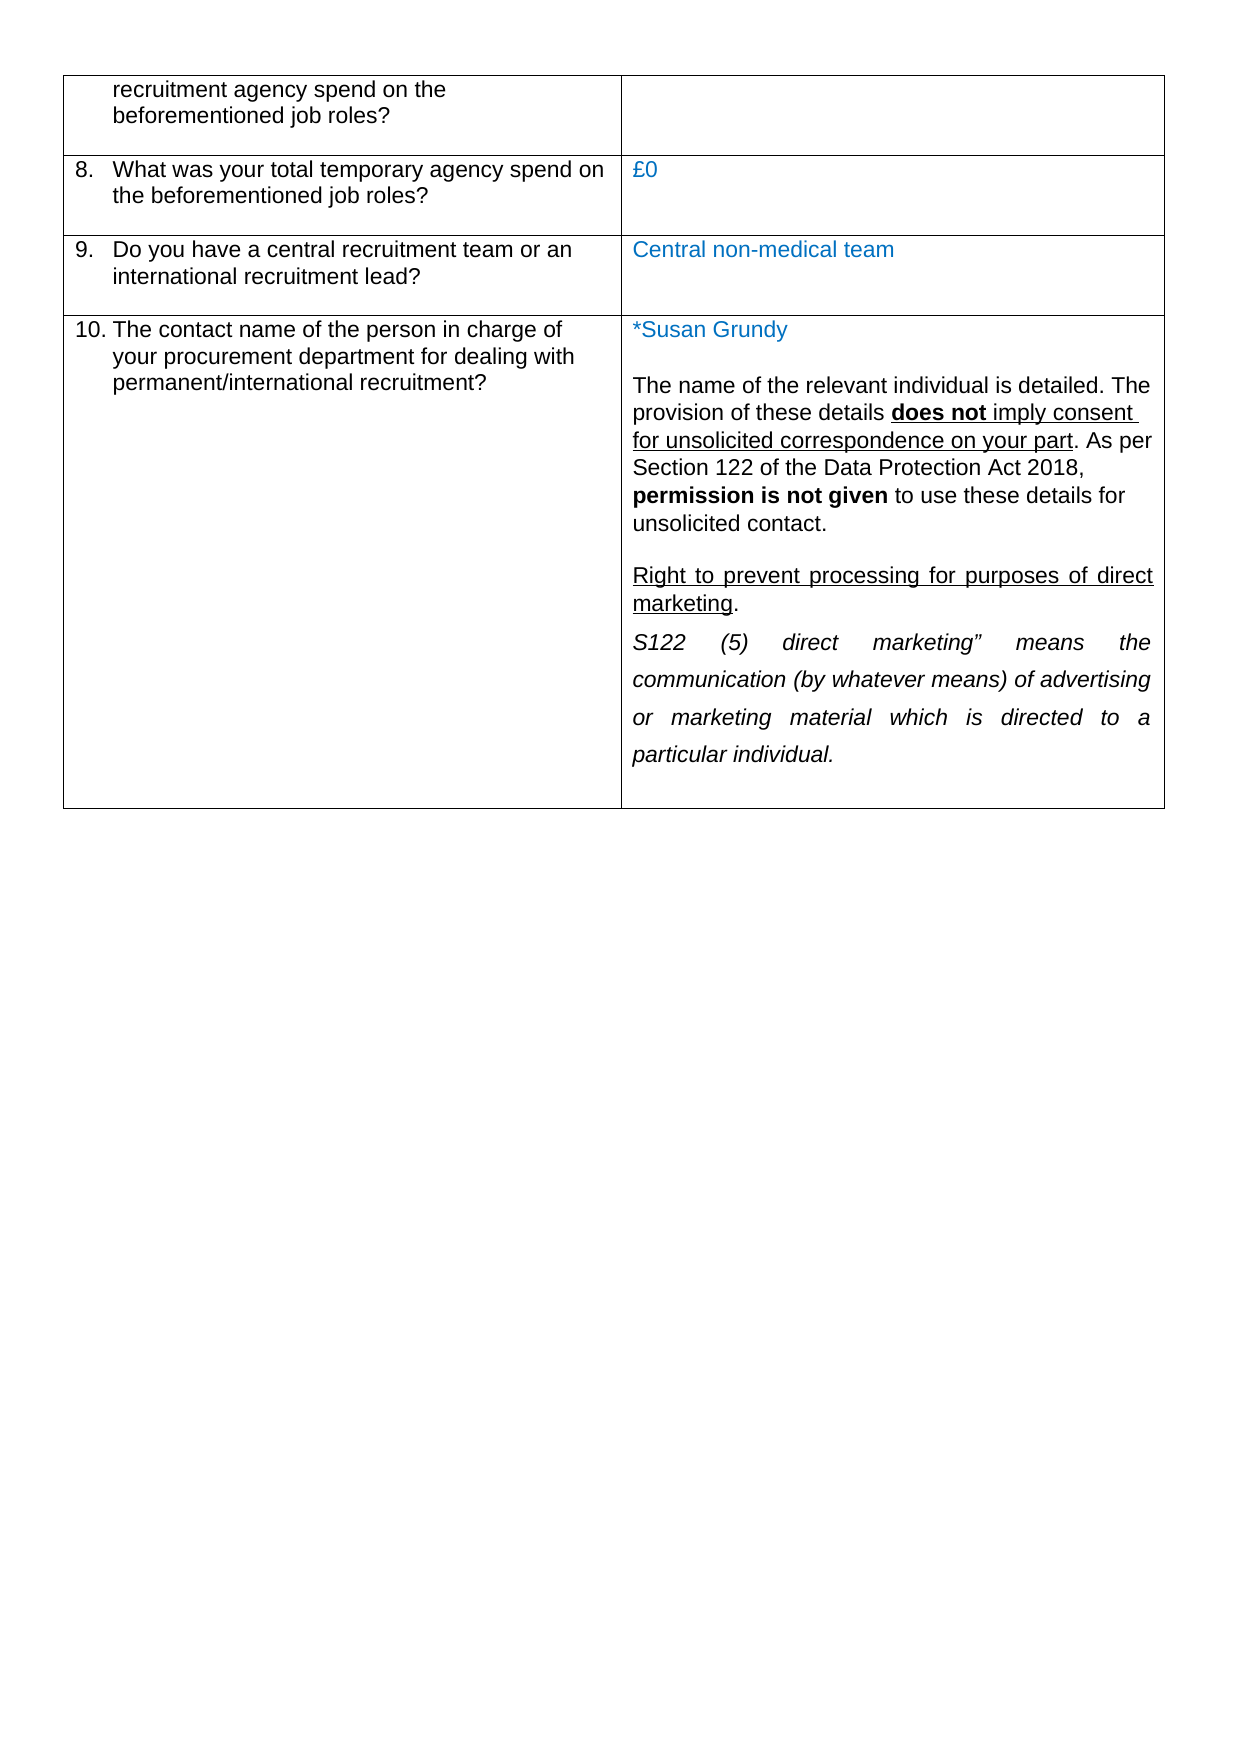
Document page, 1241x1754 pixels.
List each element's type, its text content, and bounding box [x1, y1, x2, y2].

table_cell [64, 76, 621, 155]
table_cell Do you have a central recruitment team or an international recruitment lead? [64, 236, 621, 315]
table_cell Central non-medical team [622, 236, 1164, 315]
table_cell What was your total temporary agency spend on the beforementioned job roles? [64, 156, 621, 235]
table_cell £0 [622, 156, 1164, 235]
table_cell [622, 76, 1164, 155]
table_cell The contact name of the person in charge of your procurement department for dealing with permanent/international recruitment? [64, 316, 621, 807]
table_cell *Susan Grundy The name of the relevant individual is detailed. The provision of these details does not imply consent for unsolicited correspondence on your part. As per Section 122 of the Data Protection Act 2018, permission is not given to use these details for unsolicited contact. Right to prevent processing for purposes of direct marketing. S122 (5) direct marketing” means the communication (by whatever means) of advertising or marketing material which is directed to a particular individual. [622, 316, 1164, 807]
